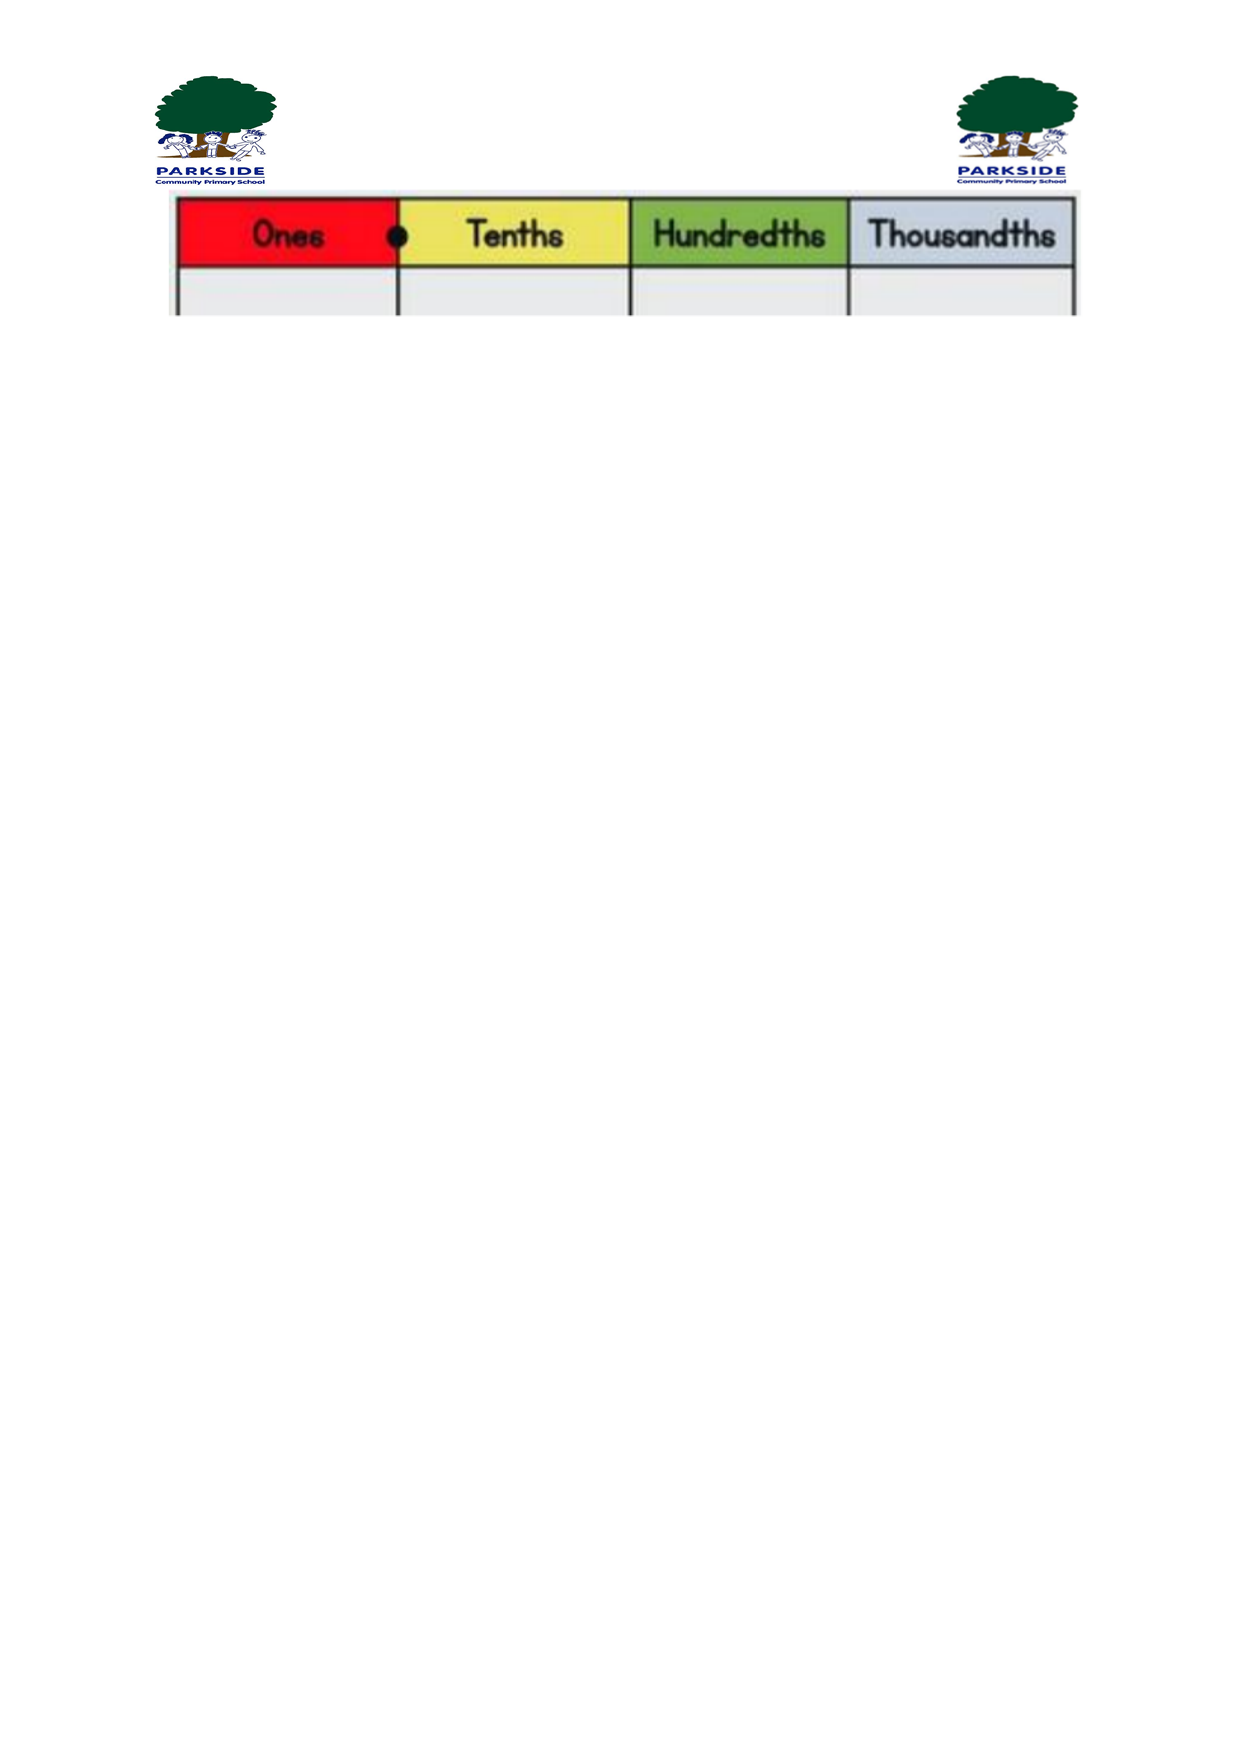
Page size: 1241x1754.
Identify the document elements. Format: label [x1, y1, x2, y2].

picture [150, 73, 1091, 346]
